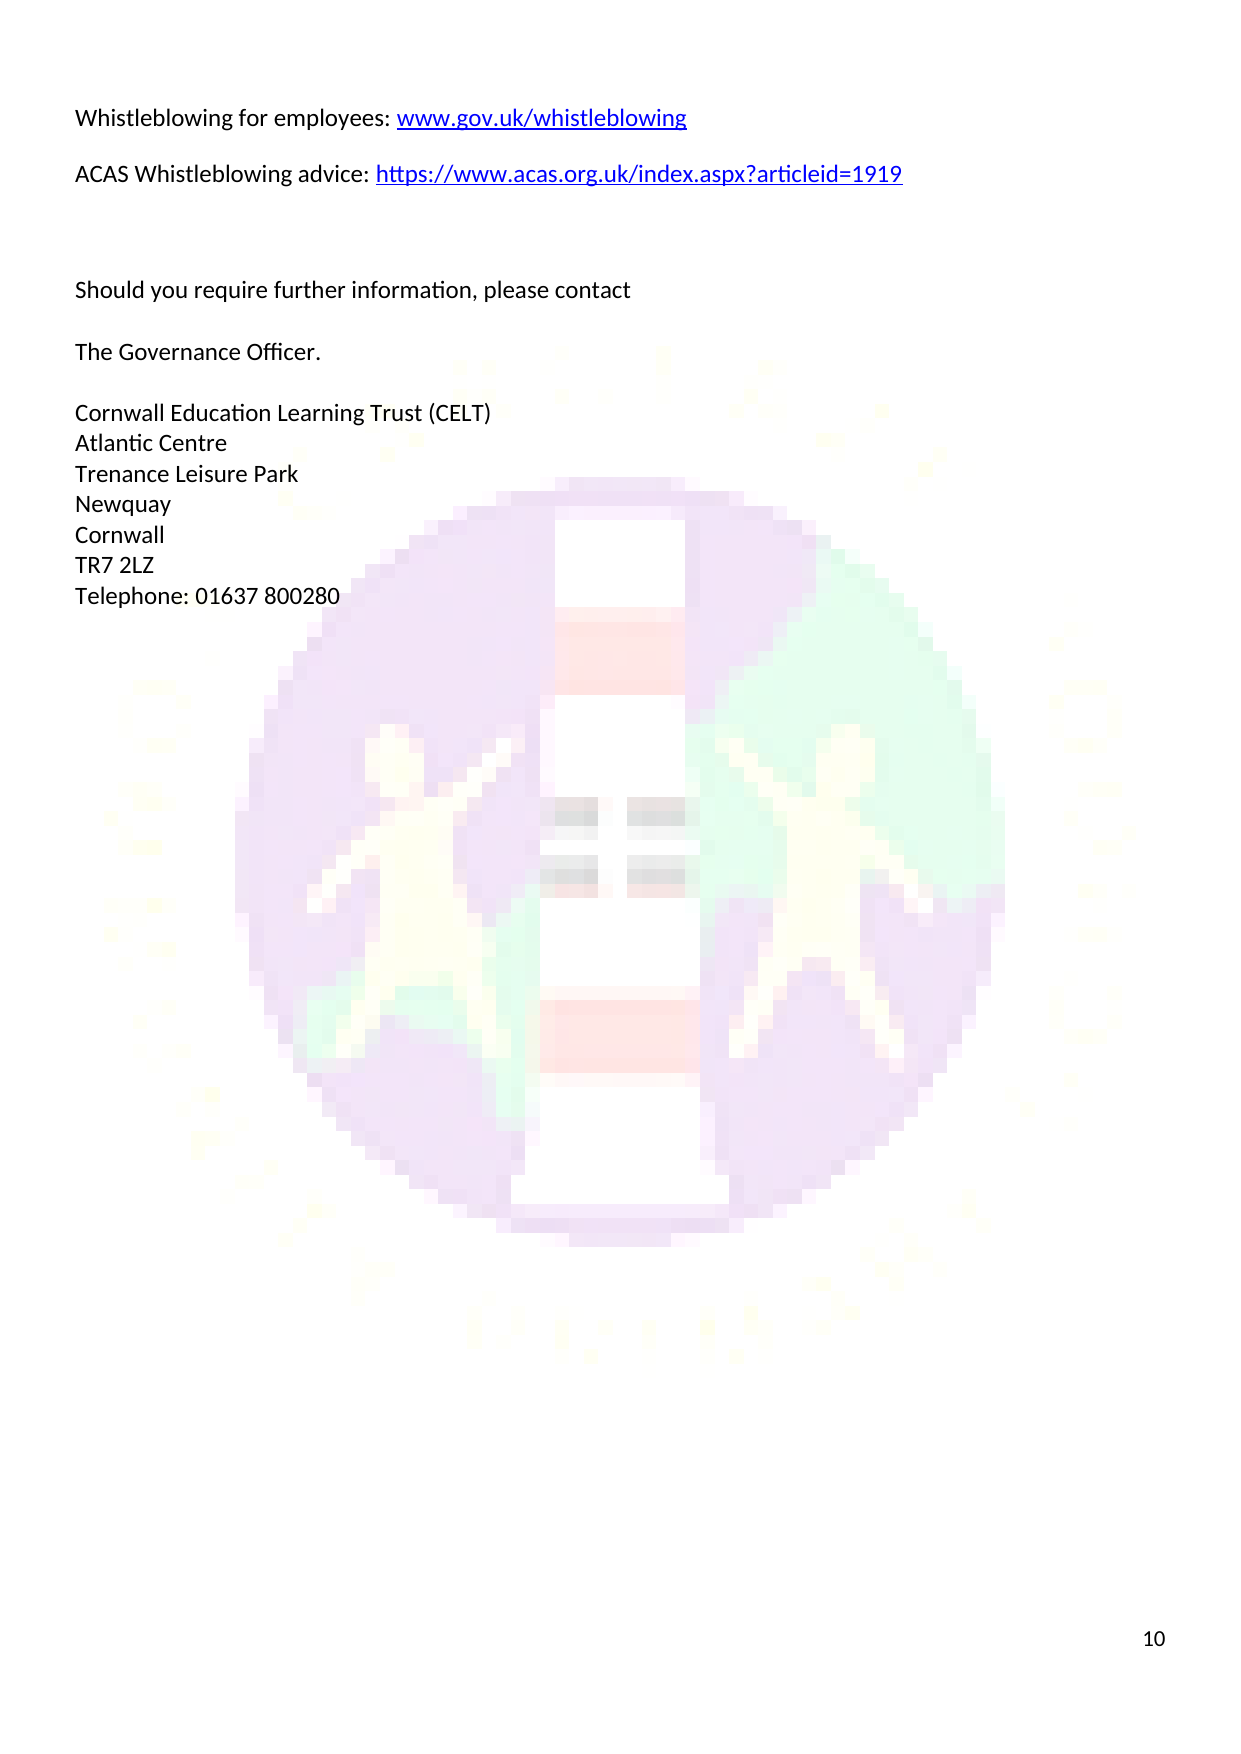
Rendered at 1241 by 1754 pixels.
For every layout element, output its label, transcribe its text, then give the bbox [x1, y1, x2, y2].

text ACAS Whistleblowing advice: https://www.acas.org.uk/index.aspx?articleid=1919 [75, 158, 1165, 188]
text Trenance Leisure Park [75, 458, 1165, 488]
text Cornwall [75, 519, 1165, 549]
text Telephone: 01637 800280 [75, 580, 1165, 610]
text Whistleblowing for employees: www.gov.uk/whistleblowing [75, 102, 1165, 132]
text Atlantic Centre [75, 427, 1165, 458]
text TR7 2LZ [75, 549, 1165, 580]
text Cornwall Education Learning Trust (CELT) [75, 397, 1165, 427]
text Should you require further information, please contact [75, 274, 1165, 305]
text The Governance Officer. [75, 336, 1165, 366]
text Newquay [75, 488, 1165, 519]
